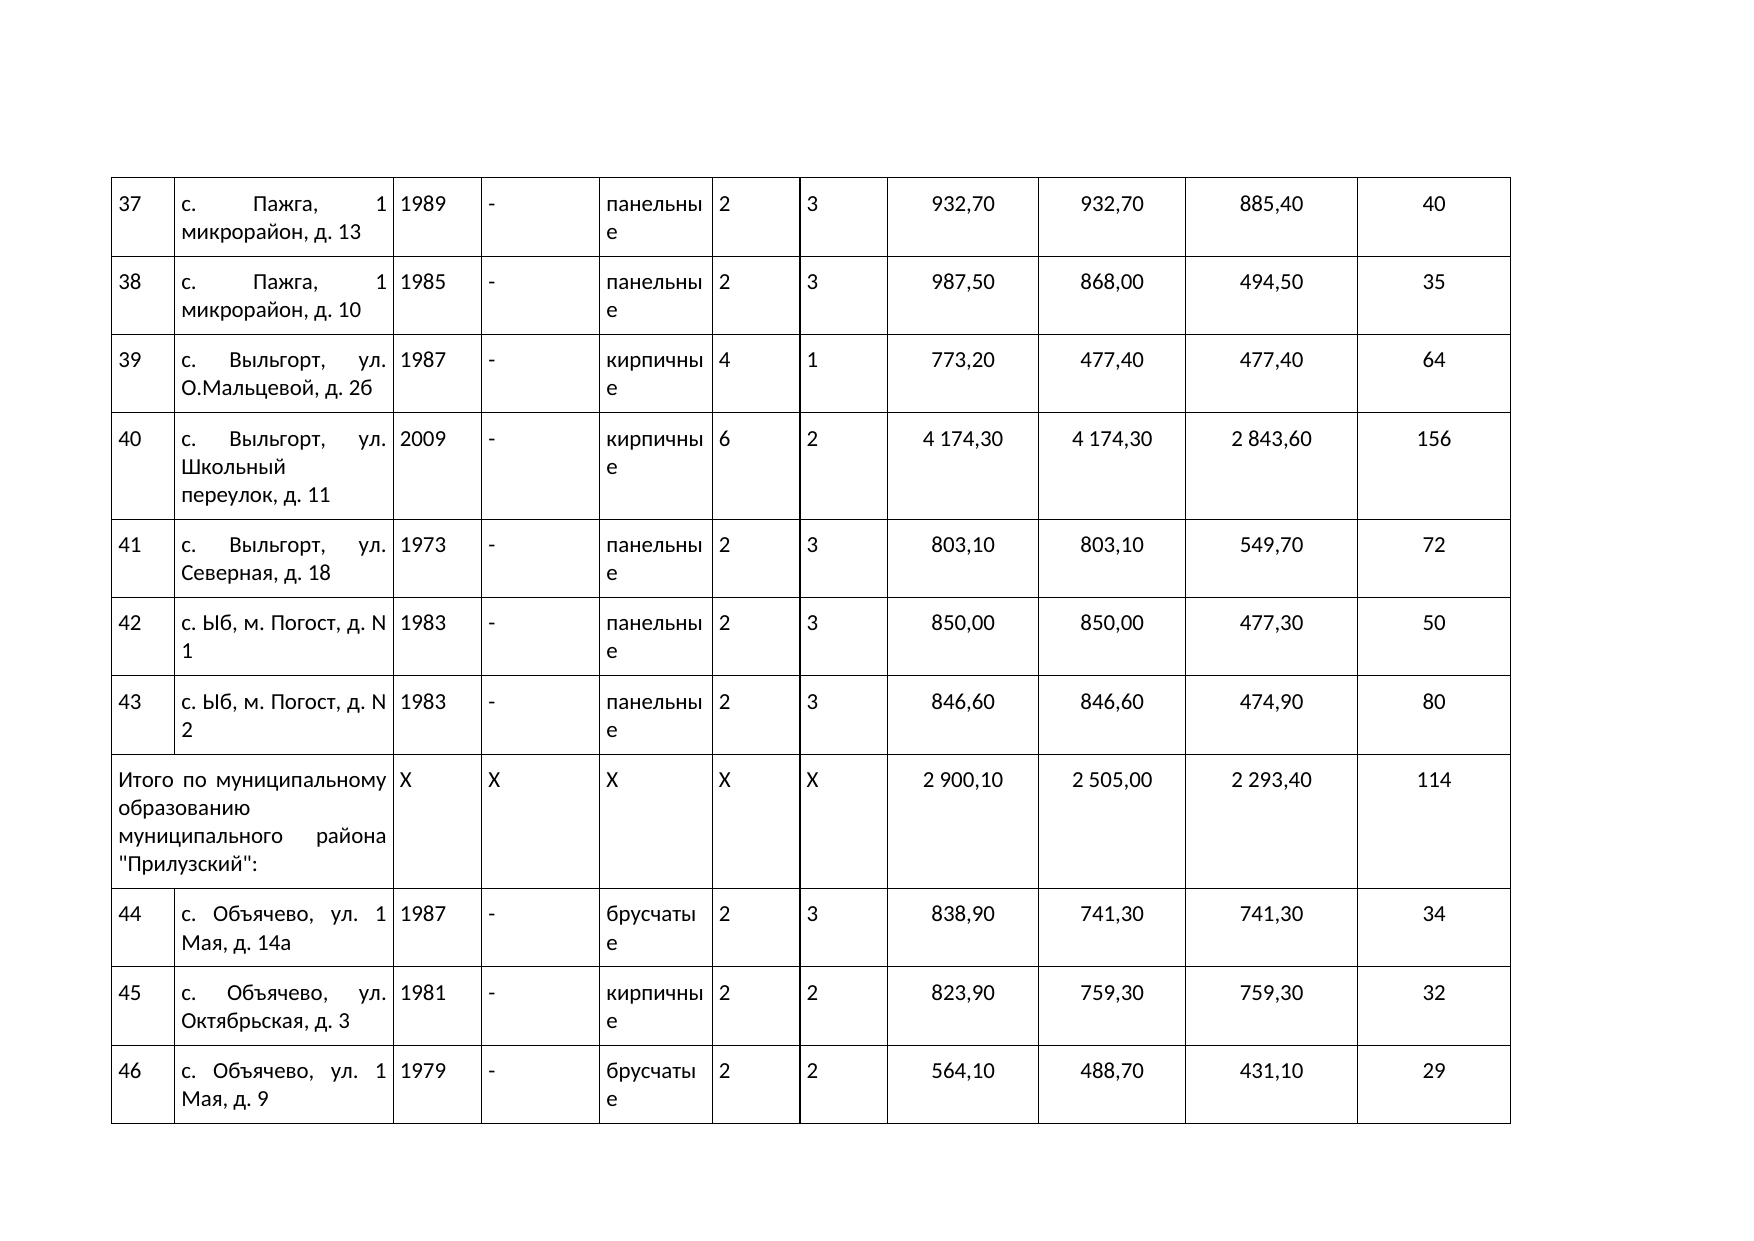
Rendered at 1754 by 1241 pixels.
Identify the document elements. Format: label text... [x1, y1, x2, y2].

table_cell 741,30 [1039, 889, 1185, 966]
table_cell 72 [1358, 520, 1510, 597]
table_cell 2 [713, 676, 799, 753]
table_cell 38 [112, 257, 174, 334]
table_cell 44 [112, 889, 174, 966]
table_cell 868,00 [1039, 257, 1185, 334]
table_cell X [713, 755, 799, 888]
table_cell - [482, 1046, 599, 1123]
table_cell 474,90 [1186, 676, 1357, 753]
table_cell X [801, 755, 887, 888]
table_cell 3 [801, 520, 887, 597]
table_cell 850,00 [888, 598, 1038, 675]
table_cell 40 [1358, 178, 1510, 256]
table_cell 2 843,60 [1186, 413, 1357, 518]
table_cell 35 [1358, 257, 1510, 334]
table_cell 850,00 [1039, 598, 1185, 675]
table_cell 759,30 [1186, 967, 1357, 1044]
table_cell 37 [112, 178, 174, 256]
table_cell - [482, 889, 599, 966]
table_cell 2 [801, 1046, 887, 1123]
table_cell с. Объячево, ул. 1 Мая, д. 14а [175, 889, 393, 966]
table_cell 3 [801, 676, 887, 753]
table_cell 477,40 [1039, 335, 1185, 412]
table_cell 564,10 [888, 1046, 1038, 1123]
table_cell 2 [713, 257, 799, 334]
table_cell 41 [112, 520, 174, 597]
table_cell брусчатые [600, 1046, 712, 1123]
table_cell 1983 [394, 676, 481, 753]
table_cell 1987 [394, 889, 481, 966]
table_cell 2 [801, 967, 887, 1044]
table_cell 1 [801, 335, 887, 412]
table_cell кирпичные [600, 335, 712, 412]
table_cell 34 [1358, 889, 1510, 966]
table_cell X [600, 755, 712, 888]
table_cell 39 [112, 335, 174, 412]
table_cell брусчатые [600, 889, 712, 966]
table_cell - [482, 413, 599, 518]
table_cell панельные [600, 178, 712, 256]
table_cell 488,70 [1039, 1046, 1185, 1123]
table_cell 2 505,00 [1039, 755, 1185, 888]
table_cell 80 [1358, 676, 1510, 753]
table_cell 2009 [394, 413, 481, 518]
table_cell 43 [112, 676, 174, 753]
table_cell 2 [801, 413, 887, 518]
table_cell 3 [801, 598, 887, 675]
table_cell 932,70 [1039, 178, 1185, 256]
table_cell 2 [713, 1046, 799, 1123]
table_cell 45 [112, 967, 174, 1044]
table_cell 50 [1358, 598, 1510, 675]
table_cell 1979 [394, 1046, 481, 1123]
table_cell 1989 [394, 178, 481, 256]
table_cell 823,90 [888, 967, 1038, 1044]
table_cell кирпичные [600, 967, 712, 1044]
table_cell 1983 [394, 598, 481, 675]
table_cell 803,10 [888, 520, 1038, 597]
table_cell Итого по муниципальному образованию муниципального района "Прилузский": [112, 755, 393, 888]
table_cell - [482, 257, 599, 334]
table_cell 4 [713, 335, 799, 412]
table_cell 846,60 [888, 676, 1038, 753]
table_cell 838,90 [888, 889, 1038, 966]
table_cell 431,10 [1186, 1046, 1357, 1123]
table_cell панельные [600, 676, 712, 753]
table_cell 773,20 [888, 335, 1038, 412]
table_cell 1987 [394, 335, 481, 412]
table_cell 549,70 [1186, 520, 1357, 597]
table_cell X [482, 755, 599, 888]
table_cell 29 [1358, 1046, 1510, 1123]
table_cell 1985 [394, 257, 481, 334]
table_cell X [394, 755, 481, 888]
table_cell 494,50 [1186, 257, 1357, 334]
table_cell 1981 [394, 967, 481, 1044]
table_cell 759,30 [1039, 967, 1185, 1044]
table_cell 156 [1358, 413, 1510, 518]
table_cell с. Ыб, м. Погост, д. N 1 [175, 598, 393, 675]
table_cell 42 [112, 598, 174, 675]
table_cell 932,70 [888, 178, 1038, 256]
table_cell с. Пажга, 1 микрорайон, д. 13 [175, 178, 393, 256]
table_cell 6 [713, 413, 799, 518]
table_cell - [482, 335, 599, 412]
table_cell - [482, 676, 599, 753]
table_cell 846,60 [1039, 676, 1185, 753]
table_cell 40 [112, 413, 174, 518]
table_cell 477,30 [1186, 598, 1357, 675]
table_cell с. Пажга, 1 микрорайон, д. 10 [175, 257, 393, 334]
table_cell 64 [1358, 335, 1510, 412]
table_cell 2 [713, 967, 799, 1044]
table_cell с. Ыб, м. Погост, д. N 2 [175, 676, 393, 753]
table_cell 2 900,10 [888, 755, 1038, 888]
table_cell с. Выльгорт, ул. Школьный переулок, д. 11 [175, 413, 393, 518]
table_cell с. Объячево, ул. Октябрьская, д. 3 [175, 967, 393, 1044]
table_cell 3 [801, 178, 887, 256]
table_cell панельные [600, 257, 712, 334]
table_cell с. Выльгорт, ул. О.Мальцевой, д. 2б [175, 335, 393, 412]
table_cell 32 [1358, 967, 1510, 1044]
table_cell 4 174,30 [1039, 413, 1185, 518]
table_cell 803,10 [1039, 520, 1185, 597]
table_cell 885,40 [1186, 178, 1357, 256]
table_cell 987,50 [888, 257, 1038, 334]
table_cell с. Объячево, ул. 1 Мая, д. 9 [175, 1046, 393, 1123]
table_cell 2 [713, 520, 799, 597]
table_cell 46 [112, 1046, 174, 1123]
table_cell 1973 [394, 520, 481, 597]
table_cell - [482, 598, 599, 675]
table_cell 4 174,30 [888, 413, 1038, 518]
table_cell 114 [1358, 755, 1510, 888]
table_cell 741,30 [1186, 889, 1357, 966]
table_cell 3 [801, 257, 887, 334]
table_cell 2 [713, 178, 799, 256]
table_cell панельные [600, 598, 712, 675]
table_cell 2 [713, 598, 799, 675]
table_cell - [482, 178, 599, 256]
table_cell 2 [713, 889, 799, 966]
table_cell панельные [600, 520, 712, 597]
table_cell с. Выльгорт, ул. Северная, д. 18 [175, 520, 393, 597]
table_cell 477,40 [1186, 335, 1357, 412]
table_cell кирпичные [600, 413, 712, 518]
table_cell 3 [801, 889, 887, 966]
table_cell - [482, 967, 599, 1044]
table_cell - [482, 520, 599, 597]
table_cell 2 293,40 [1186, 755, 1357, 888]
